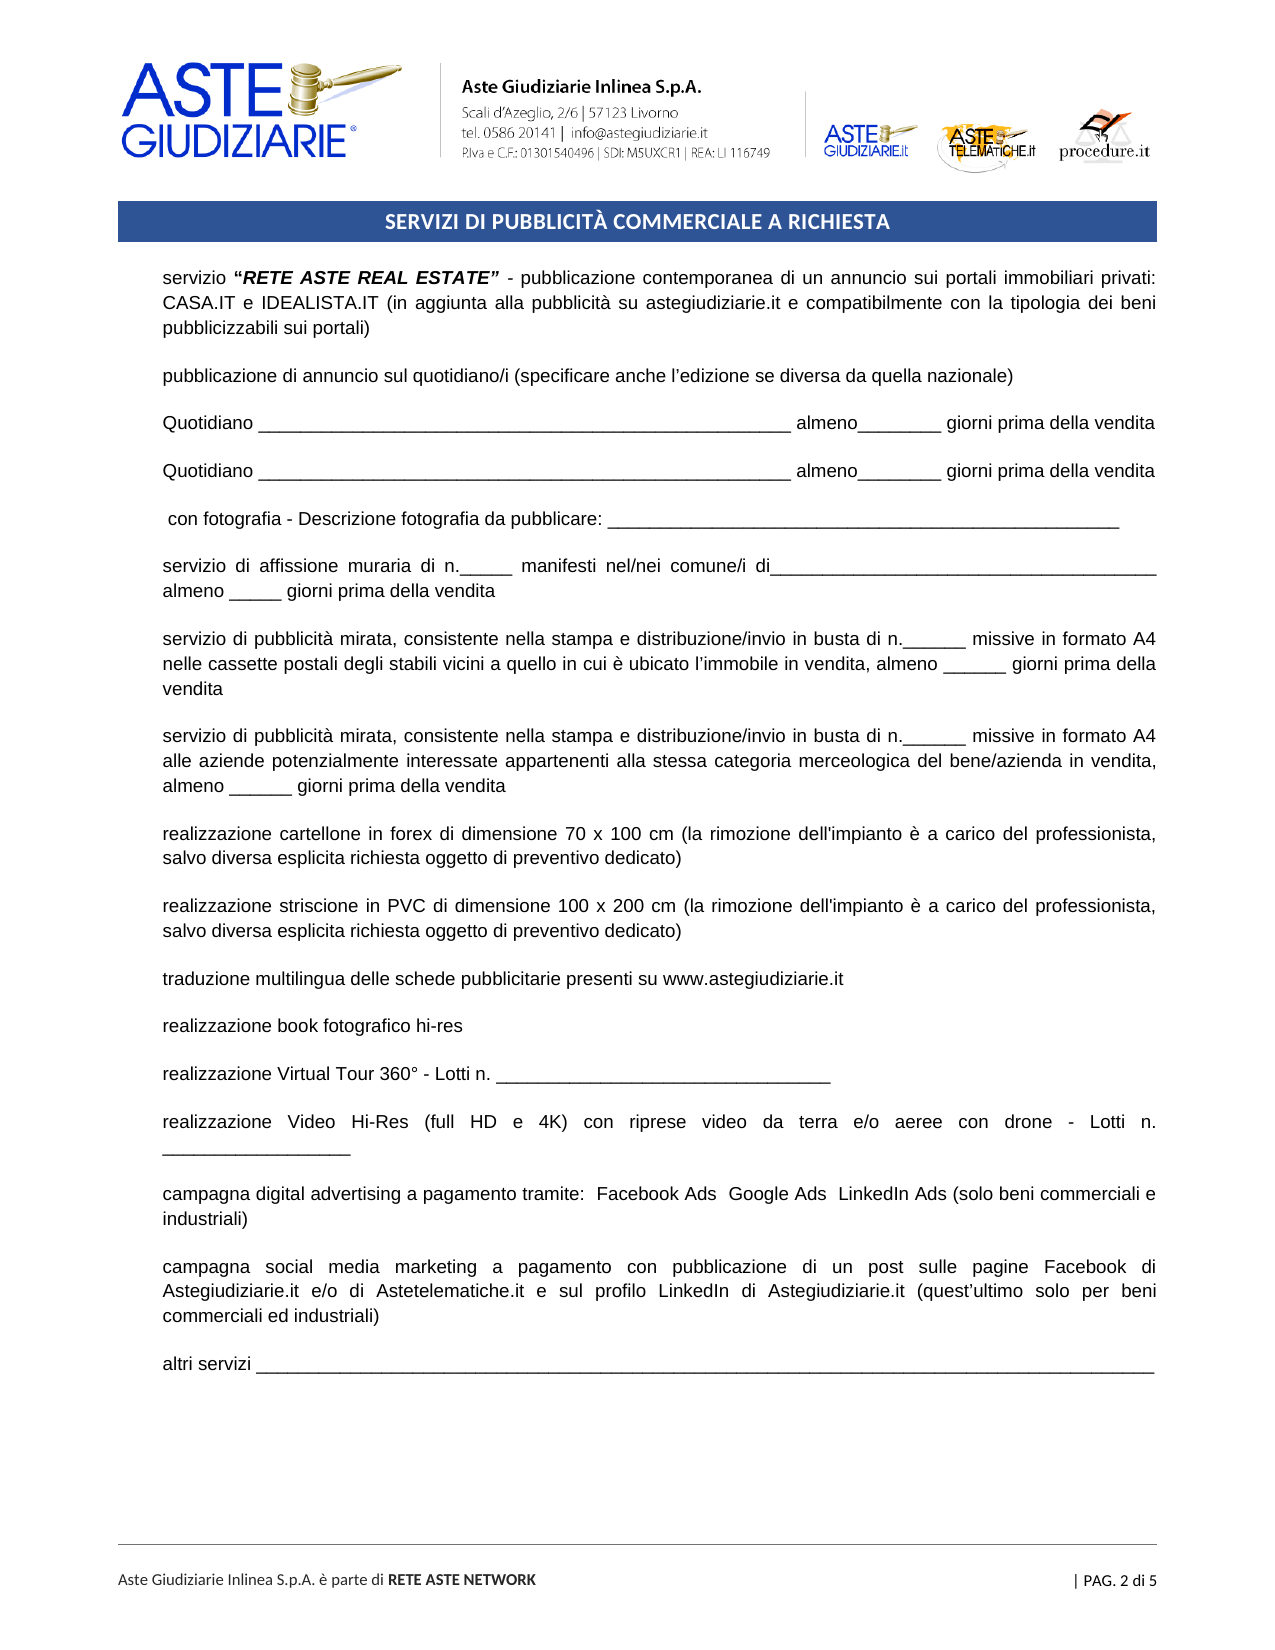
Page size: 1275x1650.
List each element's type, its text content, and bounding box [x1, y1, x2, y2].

text servizio di pubblicità mirata, consistente nella stampa e distribuzione/invio in busta di n.______ missive in formato A4 nelle cassette postali degli stabili vicini a quello in cui è ubicato l’immobile in vendita, almeno ______ giorni prima della vendita [118, 628, 1157, 699]
text realizzazione striscione in PVC di dimensione 100 x 200 cm (la rimozione dell'impianto è a carico del professionista, salvo diversa esplicita richiesta oggetto di preventivo dedicato) [118, 895, 1157, 941]
text servizio “RETE ASTE REAL ESTATE” - pubblicazione contemporanea di un annuncio sui portali immobiliari privati: CASA.IT e IDEALISTA.IT (in aggiunta alla pubblicità su astegiudiziarie.it e compatibilmente con la tipologia dei beni pubblicizzabili sui portali) [118, 267, 1157, 338]
text realizzazione book fotografico hi-res [118, 1015, 1157, 1037]
text servizio di affissione muraria di n._____ manifesti nel/nei comune/i di_____________________________________ almeno _____ giorni prima della vendita [118, 555, 1157, 602]
text traduzione multilingua delle schede pubblicitarie presenti su www.astegiudiziarie.it [118, 967, 1157, 989]
text con fotografia - Descrizione fotografia da pubblicare: _________________________________________________ [162, 508, 1157, 529]
text realizzazione Virtual Tour 360° - Lotti n. ________________________________ [118, 1063, 1157, 1084]
text pubblicazione di annuncio sul quotidiano/i (specificare anche l’edizione se diversa da quella nazionale) [118, 364, 1157, 386]
text altri servizi ______________________________________________________________________________________ [118, 1353, 1157, 1374]
text realizzazione cartellone in forex di dimensione 70 x 100 cm (la rimozione dell'impianto è a carico del professionista, salvo diversa esplicita richiesta oggetto di preventivo dedicato) [118, 822, 1157, 869]
text campagna digital advertising a pagamento tramite: Facebook Ads Google Ads LinkedIn Ads (solo beni commerciali e industriali) [118, 1183, 1157, 1229]
text realizzazione Video Hi-Res (full HD e 4K) con riprese video da terra e/o aeree con drone - Lotti n. __________________ [118, 1111, 1157, 1157]
text Quotidiano ___________________________________________________ almeno________ giorni prima della vendita [162, 412, 1157, 434]
text campagna social media marketing a pagamento con pubblicazione di un post sulle pagine Facebook di Astegiudiziarie.it e/o di Astetelematiche.it e sul profilo LinkedIn di Astegiudiziarie.it (quest’ultimo solo per beni commerciali ed industriali) [118, 1256, 1157, 1327]
picture [0, 39, 1275, 175]
table_header SERVIZI DI PUBBLICITà COMMERCIALE A RICHIESTA [118, 201, 1157, 242]
text Quotidiano ___________________________________________________ almeno________ giorni prima della vendita [162, 460, 1157, 481]
text servizio di pubblicità mirata, consistente nella stampa e distribuzione/invio in busta di n.______ missive in formato A4 alle aziende potenzialmente interessate appartenenti alla stessa categoria merceologica del bene/azienda in vendita, almeno ______ giorni prima della vendita [118, 725, 1157, 796]
